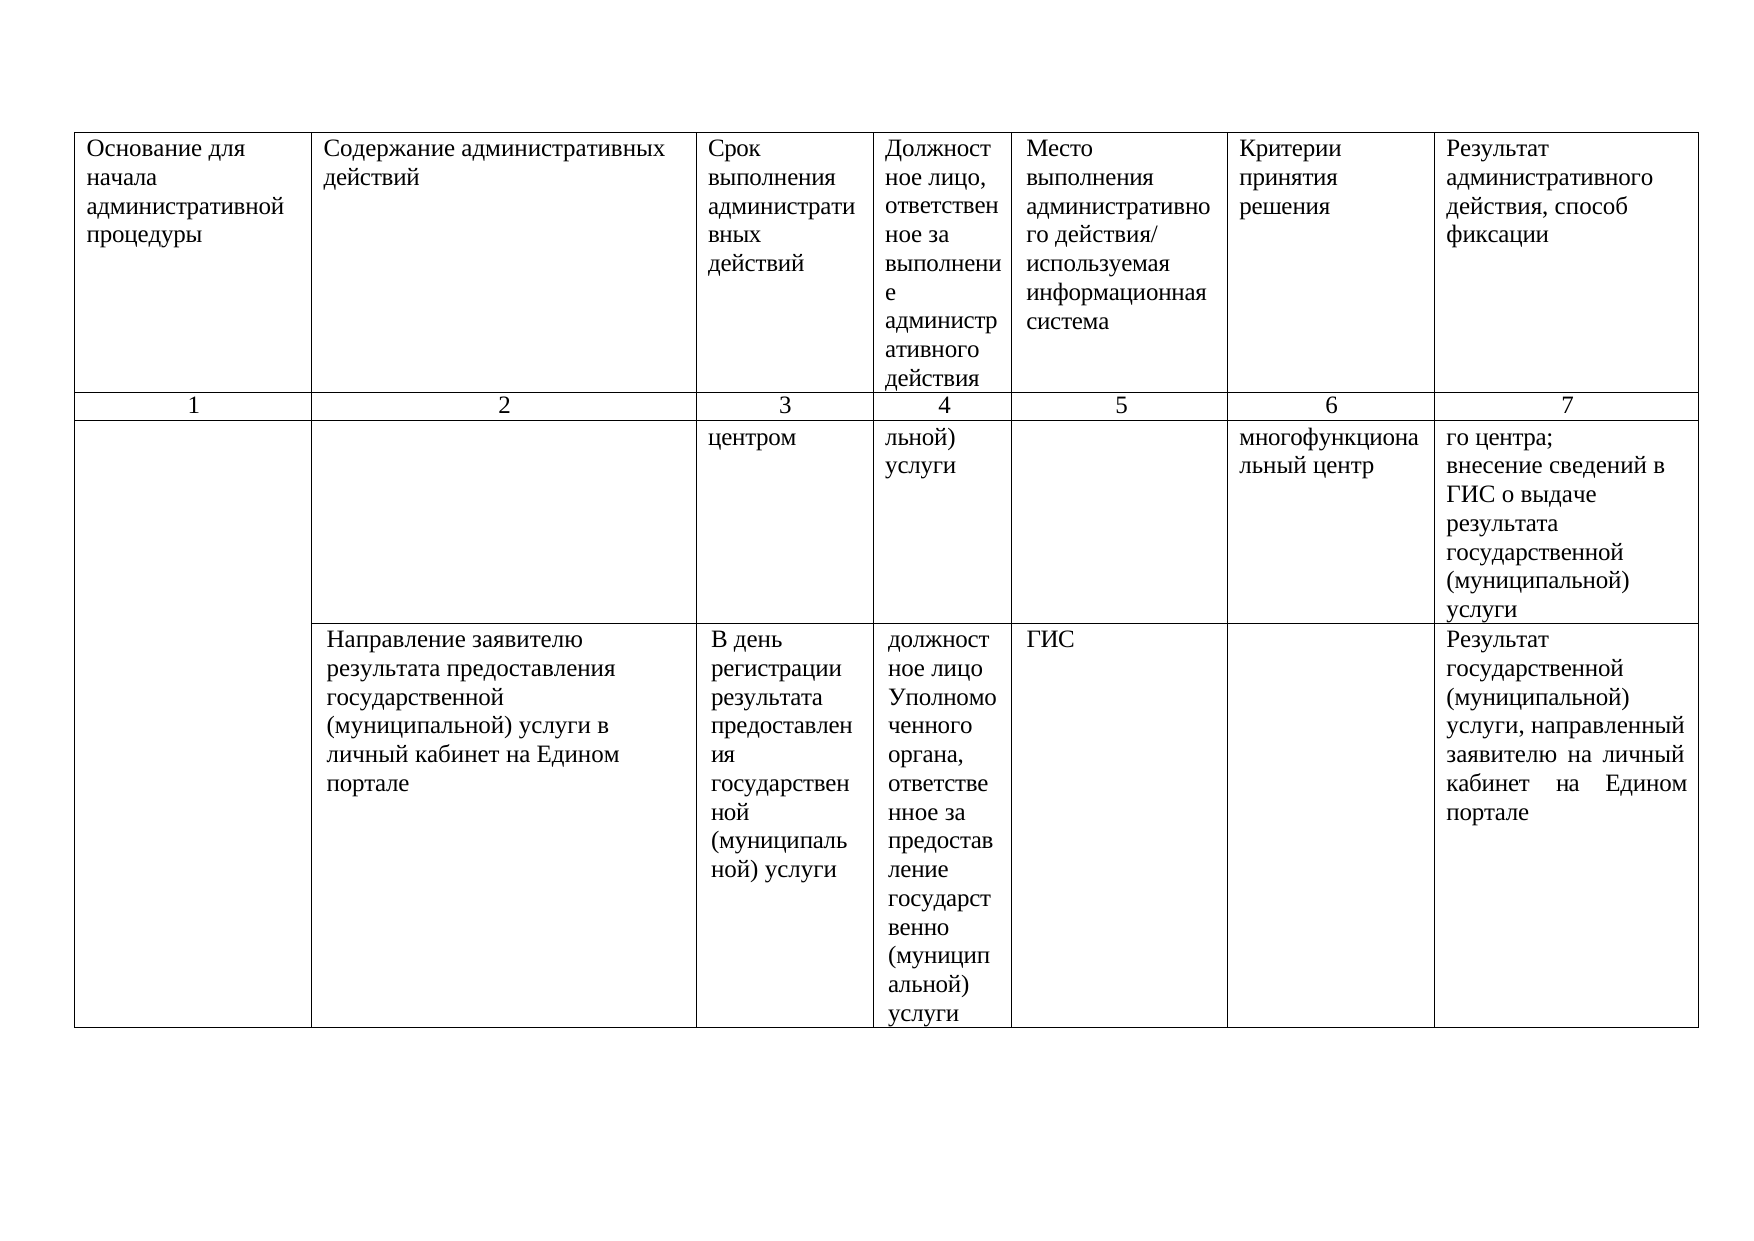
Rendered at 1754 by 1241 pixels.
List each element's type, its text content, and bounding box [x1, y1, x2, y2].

table_cell многофункциона льный центр [1228, 421, 1434, 623]
table_cell 1 [75, 393, 311, 420]
table_cell льной) услуги [874, 421, 1011, 623]
table_header Критерии принятия решения [1228, 133, 1434, 392]
table_header Результат административного действия, способ фиксации [1435, 133, 1698, 392]
table_header Должност ное лицо, ответствен ное за выполнени е администр ативного действия [874, 133, 1011, 392]
table_cell 3 [697, 393, 873, 420]
table_cell 5 [1012, 393, 1227, 420]
table_cell 4 [874, 393, 1011, 420]
table_cell [312, 421, 696, 623]
table_cell центром [697, 421, 873, 623]
table_cell [75, 421, 311, 1027]
table_header Срок выполнения администрати вных действий [697, 133, 873, 392]
table_cell [1228, 624, 1434, 1027]
table_cell [1012, 421, 1227, 623]
table_header Основание для начала административной процедуры [75, 133, 311, 392]
table_cell ГИС [1012, 624, 1227, 1027]
table_cell Результат государственной (муниципальной) услуги, направленный заявителю на личный кабинет на Едином портале [1435, 624, 1698, 1027]
table_header Содержание административных действий [312, 133, 696, 392]
table_cell В день регистрации результата предоставлен ия государствен ной (муниципаль ной) услуги [697, 624, 873, 1027]
table_cell 7 [1435, 393, 1698, 420]
table_cell 6 [1228, 393, 1434, 420]
table_cell 2 [312, 393, 696, 420]
table_cell должност ное лицо Уполномо ченного органа, ответстве нное за предостав ление государст венно (муницип альной) услуги [874, 624, 1011, 1027]
table_header Место выполнения административно го действия/ используемая информационная система [1012, 133, 1227, 392]
table_cell Направление заявителю результата предоставления государственной (муниципальной) услуги в личный кабинет на Едином портале [312, 624, 696, 1027]
table_cell го центра; внесение сведений в ГИС о выдаче результата государственной (муниципальной) услуги [1435, 421, 1698, 623]
